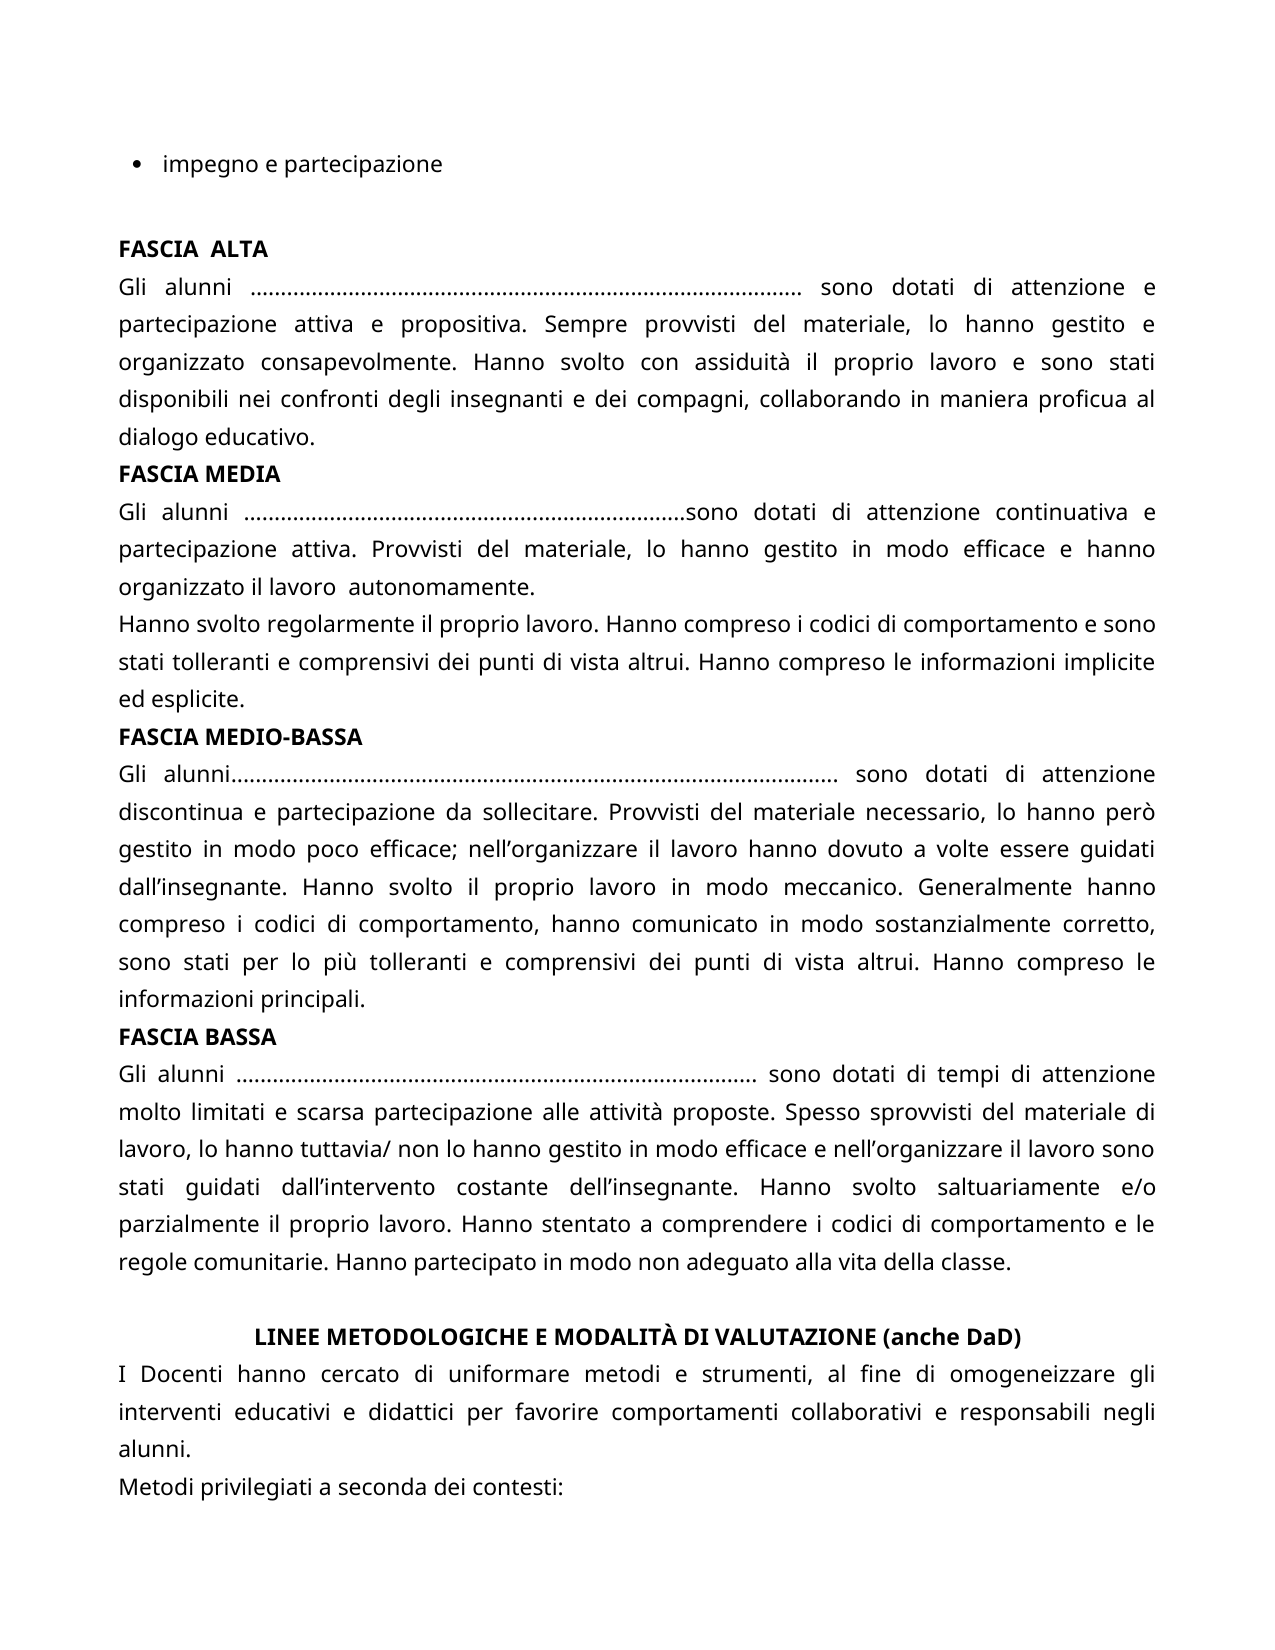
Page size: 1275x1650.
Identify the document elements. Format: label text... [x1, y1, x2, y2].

text FASCIA BASSA [118, 1171, 1157, 1202]
list metodo di lavoro [133, 260, 1157, 291]
text Gli alunni …....................................................................................... sono dotati di attenzione e partecipazione attiva e propositiva. Sempre provvisti del materiale, lo hanno gestito e organizzato consapevolmente. Hanno svolto con assiduità il proprio lavoro e sono stati disponibili nei confronti degli insegnanti e dei compagni, collaborando in maniera proficua al dialogo educativo. [118, 421, 1157, 602]
text Gli alunni ….................................................................................. sono dotati di tempi di attenzione molto limitati e scarsa partecipazione alle attività proposte. Spesso sprovvisti del materiale di lavoro, lo hanno tuttavia/ non lo hanno gestito in modo efficace e nell’organizzare il lavoro sono stati guidati dall’intervento costante dell’insegnante. Hanno svolto saltuariamente e/o parzialmente il proprio lavoro. Hanno stentato a comprendere i codici di comportamento e le regole comunitarie. Hanno partecipato in modo non adeguato alla vita della classe. [118, 1208, 1157, 1427]
text FASCIA MEDIA [118, 608, 1157, 639]
text FASCIA MEDIO-BASSA [118, 871, 1157, 902]
text LINEE METODOLOGICHE E MODALITÀ DI VALUTAZIONE (anche DaD) [118, 1471, 1157, 1502]
text Hanno svolto regolarmente il proprio lavoro. Hanno compreso i codici di comportamento e sono stati tolleranti e comprensivi dei punti di vista altrui. Hanno compreso le informazioni implicite ed esplicite. [118, 758, 1157, 864]
list competenze disciplinari [133, 223, 1157, 254]
text Le valutazioni del Consiglio di Classe in merito al conseguimento degli obiettivi didattici possono essere sintetizzate in base a [118, 148, 1157, 216]
text FASCIA ALTA [118, 383, 1157, 414]
text Gli alunni ….....................................................................sono dotati di attenzione continuativa e partecipazione attiva. Provvisti del materiale, lo hanno gestito in modo efficace e hanno organizzato il lavoro autonomamente. [118, 646, 1157, 752]
list impegno e partecipazione [133, 298, 1157, 329]
text Gli alunni................................................................................................... sono dotati di attenzione discontinua e partecipazione da sollecitare. Provvisti del materiale necessario, lo hanno però gestito in modo poco efficace; nell’organizzare il lavoro hanno dovuto a volte essere guidati dall’insegnante. Hanno svolto il proprio lavoro in modo meccanico. Generalmente hanno compreso i codici di comportamento, hanno comunicato in modo sostanzialmente corretto, sono stati per lo più tolleranti e comprensivi dei punti di vista altrui. Hanno compreso le informazioni principali. [118, 908, 1157, 1164]
